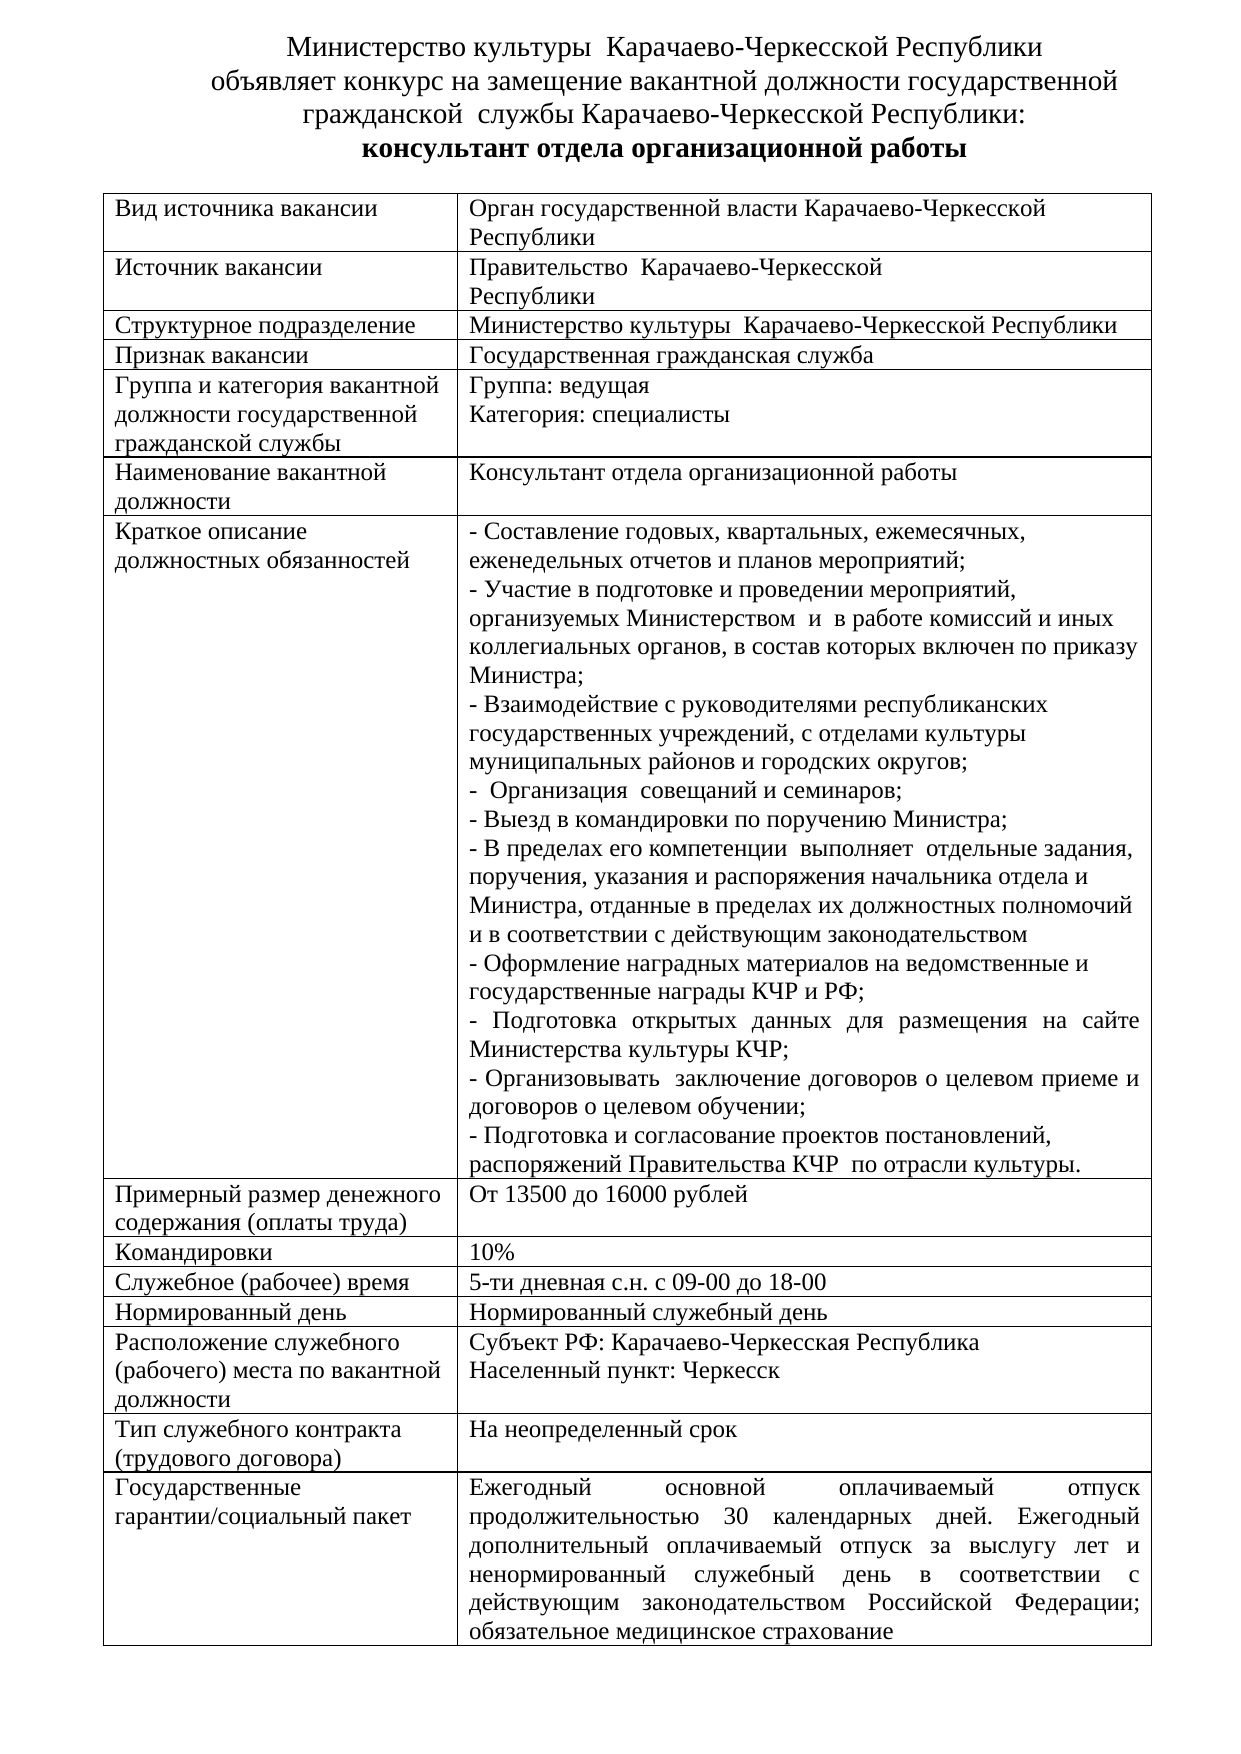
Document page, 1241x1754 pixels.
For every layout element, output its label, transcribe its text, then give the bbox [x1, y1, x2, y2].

table_cell Правительство Карачаево-Черкесской Республики [458, 252, 1151, 309]
table_cell Источник вакансии [104, 252, 457, 309]
table_cell Структурное подразделение [104, 311, 457, 339]
table_cell Консультант отдела организационной работы [458, 458, 1151, 515]
table_cell На неопределенный срок [458, 1414, 1151, 1471]
table_cell Наименование вакантной должности [104, 458, 457, 515]
table_cell Государственная гражданская служба [458, 340, 1151, 369]
table_cell Группа и категория вакантной должности государственной гражданской службы [104, 370, 457, 456]
table_cell От 13500 до 16000 рублей [458, 1179, 1151, 1236]
table_cell Расположение служебного (рабочего) места по вакантной должности [104, 1327, 457, 1413]
table_header Вид источника вакансии [104, 194, 457, 251]
table_cell - Составление годовых, квартальных, ежемесячных, еженедельных отчетов и планов мероприятий; - Участие в подготовке и проведении мероприятий, организуемых Министерством и в работе комиссий и иных коллегиальных органов, в состав которых включен по приказу Министра; - Взаимодействие с руководителями республиканских государственных учреждений, с отделами культуры муниципальных районов и городских округов; - Организация совещаний и семинаров; - Выезд в командировки по поручению Министра; - В пределах его компетенции выполняет отдельные задания, поручения, указания и распоряжения начальника отдела и Министра, отданные в пределах их должностных полномочий и в соответствии с действующим законодательством - Оформление наградных материалов на ведомственные и государственные награды КЧР и РФ; - Подготовка открытых данных для размещения на сайте Министерства культуры КЧР; - Организовывать заключение договоров о целевом приеме и договоров о целевом обучении; - Подготовка и согласование проектов постановлений, распоряжений Правительства КЧР по отрасли культуры. [458, 516, 1151, 1178]
table_cell Тип служебного контракта (трудового договора) [104, 1414, 457, 1471]
table_cell Командировки [104, 1237, 457, 1266]
table_cell Нормированный день [104, 1297, 457, 1326]
table_cell Примерный размер денежного содержания (оплаты труда) [104, 1179, 457, 1236]
table_cell Краткое описание должностных обязанностей [104, 516, 457, 1178]
text объявляет конкурс на замещение вакантной должности государственной гражданской службы Карачаево-Черкесской Республики: [177, 63, 1152, 130]
table_header Орган государственной власти Карачаево-Черкесской Республики [458, 194, 1151, 251]
table_cell Государственные гарантии/социальный пакет [104, 1473, 457, 1645]
table_cell Группа: ведущая Категория: специалисты [458, 370, 1151, 456]
table_cell 5-ти дневная с.н. с 09-00 до 18-00 [458, 1267, 1151, 1296]
table_cell Служебное (рабочее) время [104, 1267, 457, 1296]
text консультант отдела организационной работы [177, 130, 1152, 164]
table_cell Ежегодный основной оплачиваемый отпуск продолжительностью 30 календарных дней. Ежегодный дополнительный оплачиваемый отпуск за выслугу лет и ненормированный служебный день в соответствии с действующим законодательством Российской Федерации; обязательное медицинское страхование [458, 1473, 1151, 1645]
table_cell Нормированный служебный день [458, 1297, 1151, 1326]
table_cell Признак вакансии [104, 340, 457, 369]
table_cell Министерство культуры Карачаево-Черкесской Республики [458, 311, 1151, 339]
table_cell 10% [458, 1237, 1151, 1266]
table_cell Субъект РФ: Карачаево-Черкесская Республика Населенный пункт: Черкесск [458, 1327, 1151, 1413]
text Министерство культуры Карачаево-Черкесской Республики [177, 29, 1152, 63]
